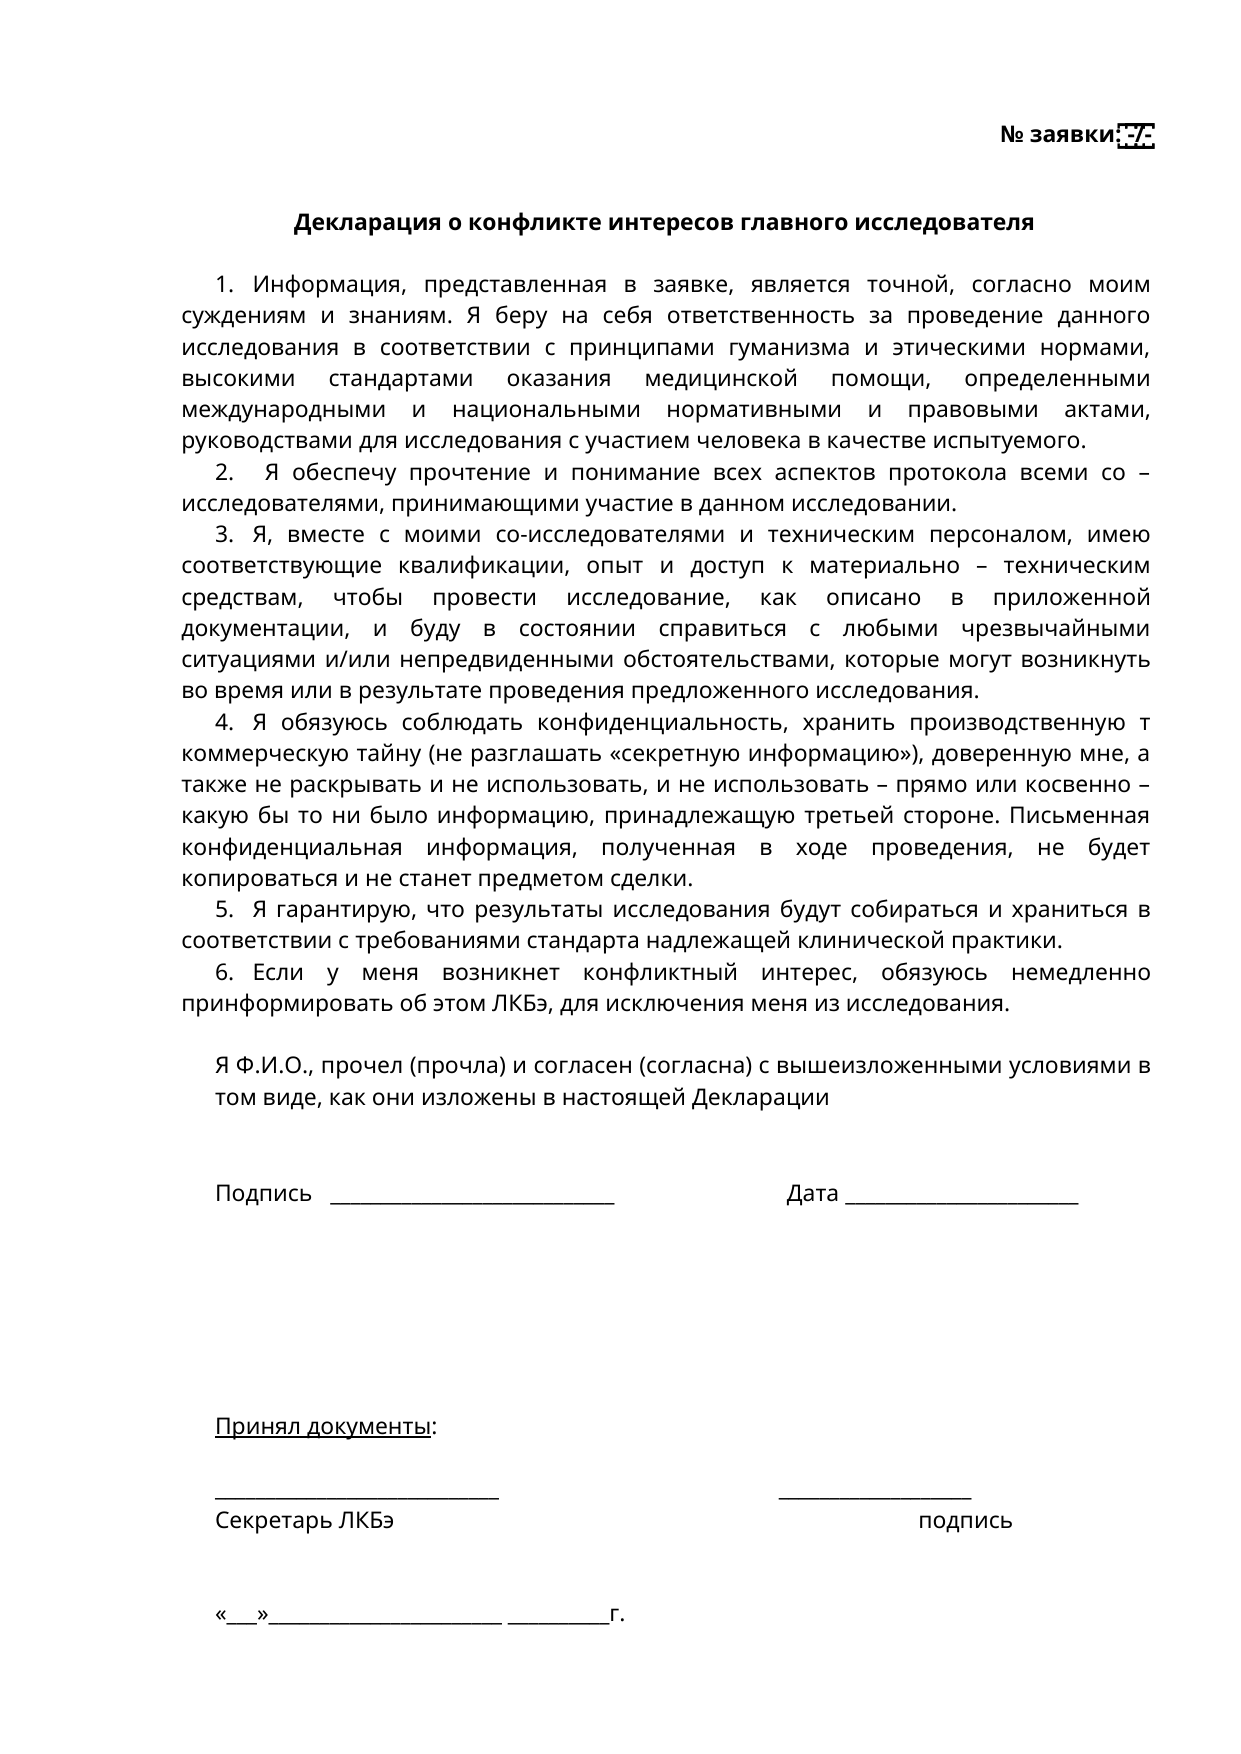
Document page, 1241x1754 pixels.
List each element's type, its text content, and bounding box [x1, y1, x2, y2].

list Принял документы: [215, 1410, 1152, 1441]
list Я, вместе с моими со-исследователями и техническим персоналом, имею соответствующие квалификации, опыт и доступ к материально – техническим средствам, чтобы провести исследование, как описано в приложенной документации, и буду в состоянии справиться с любыми чрезвычайными ситуациями и/или непредвиденными обстоятельствами, которые могут возникнуть во время или в результате проведения предложенного исследования. [181, 518, 1152, 705]
list Я обеспечу прочтение и понимание всех аспектов протокола всеми со –исследователями, принимающими участие в данном исследовании. [181, 455, 1152, 518]
text Декларация о конфликте интересов главного исследователя [177, 205, 1152, 237]
list Секретарь ЛКБэ подпись [215, 1503, 1152, 1535]
list Информация, представленная в заявке, является точной, согласно моим суждениям и знаниям. Я беру на себя ответственность за проведение данного исследования в соответствии с принципами гуманизма и этическими нормами, высокими стандартами оказания медицинской помощи, определенными международными и национальными нормативными и правовыми актами, руководствами для исследования с участием человека в качестве испытуемого. [181, 268, 1152, 455]
list «___»_______________________ __________г. [215, 1597, 1152, 1628]
text № заявки: ꙱-꙱꙱/꙱꙱-꙱꙱ [177, 118, 1152, 149]
list ____________________________ ___________________ [215, 1472, 1152, 1503]
list Если у меня возникнет конфликтный интерес, обязуюсь немедленно принформировать об этом ЛКБэ, для исключения меня из исследования. [181, 955, 1152, 1018]
list Подпись ____________________________ Дата _______________________ [215, 1177, 1152, 1208]
list Я Ф.И.О., прочел (прочла) и согласен (согласна) с вышеизложенными условиями в том виде, как они изложены в настоящей Декларации [215, 1049, 1152, 1112]
list Я обязуюсь соблюдать конфиденциальность, хранить производственную т коммерческую тайну (не разглашать «секретную информацию»), доверенную мне, а также не раскрывать и не использовать, и не использовать – прямо или косвенно – какую бы то ни было информацию, принадлежащую третьей стороне. Письменная конфиденциальная информация, полученная в ходе проведения, не будет копироваться и не станет предметом сделки. [181, 705, 1152, 893]
list Я гарантирую, что результаты исследования будут собираться и храниться в соответствии с требованиями стандарта надлежащей клинической практики. [181, 893, 1152, 955]
